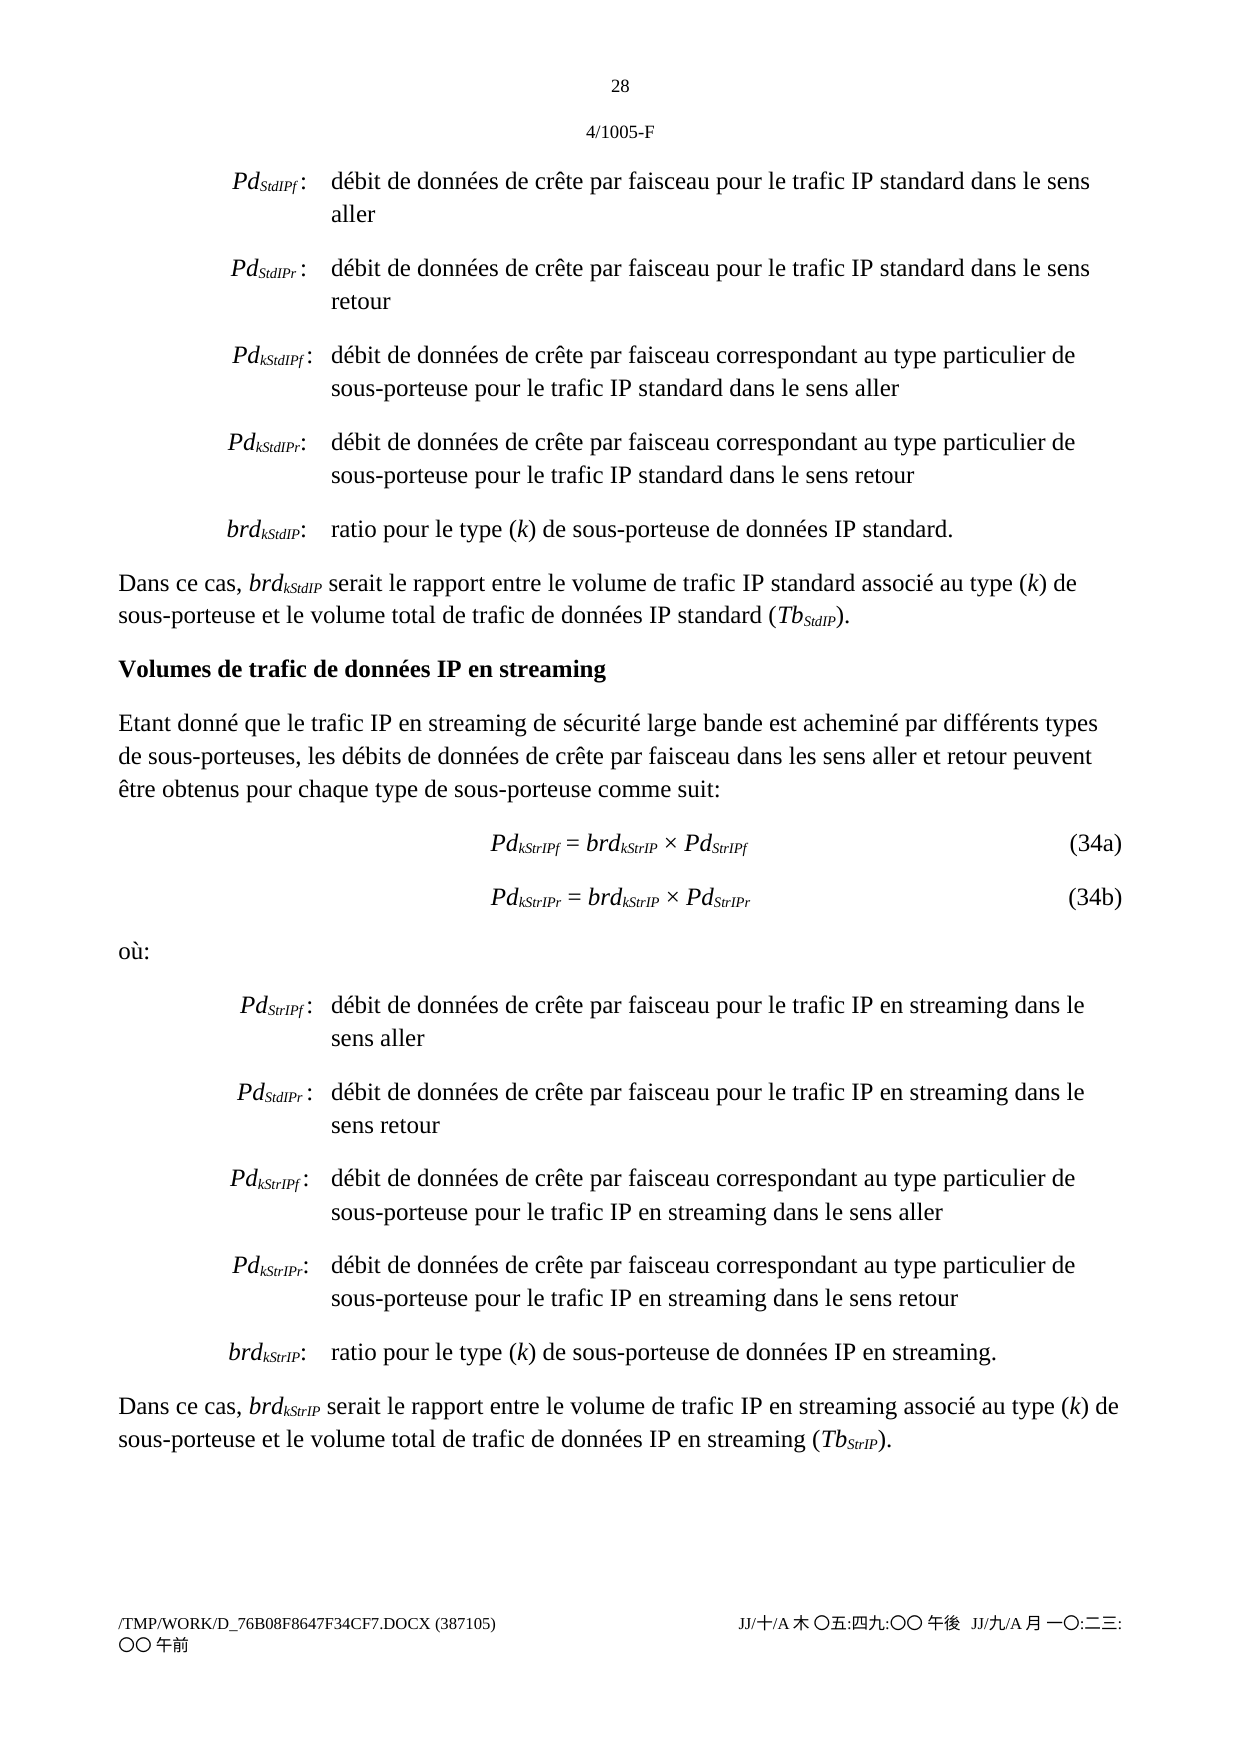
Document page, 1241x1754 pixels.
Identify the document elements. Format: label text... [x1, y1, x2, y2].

text PdStdIPf : débit de données de crête par faisceau pour le trafic IP standard dans le sens aller [193, 166, 1122, 228]
text PdkStrIPr = brdkStrIP × PdStrIPr (34b) [118, 882, 1122, 911]
text brdkStdIP: ratio pour le type (k) de sous-porteuse de données IP standard. [193, 514, 1122, 542]
text où: [118, 936, 1122, 965]
text Dans ce cas, brdkStdIP serait le rapport entre le volume de trafic IP standard associé au type (k) de sous-porteuse et le volume total de trafic de données IP standard (TbStdIP). [118, 568, 1122, 629]
text PdkStdIPf : débit de données de crête par faisceau correspondant au type particulier de sous-porteuse pour le trafic IP standard dans le sens aller [118, 340, 1122, 402]
text PdkStrIPf : débit de données de crête par faisceau correspondant au type particulier de sous-porteuse pour le trafic IP en streaming dans le sens aller [118, 1163, 1122, 1225]
text PdkStdIPr: débit de données de crête par faisceau correspondant au type particulier de sous-porteuse pour le trafic IP standard dans le sens retour [118, 427, 1122, 489]
text PdkStrIPf = brdkStrIP × PdStrIPf (34a) [118, 828, 1122, 857]
text PdkStrIPr: débit de données de crête par faisceau correspondant au type particulier de sous-porteuse pour le trafic IP en streaming dans le sens retour [118, 1250, 1122, 1312]
text PdStrIPf : débit de données de crête par faisceau pour le trafic IP en streaming dans le sens aller [193, 990, 1122, 1052]
subtitle Volumes de trafic de données IP en streaming [118, 654, 1122, 683]
text PdStdIPr : débit de données de crête par faisceau pour le trafic IP en streaming dans le sens retour [118, 1077, 1122, 1138]
text Dans ce cas, brdkStrIP serait le rapport entre le volume de trafic IP en streaming associé au type (k) de sous-porteuse et le volume total de trafic de données IP en streaming (TbStrIP). [118, 1391, 1122, 1453]
text PdStdIPr : débit de données de crête par faisceau pour le trafic IP standard dans le sens retour [193, 253, 1122, 315]
text Etant donné que le trafic IP en streaming de sécurité large bande est acheminé par différents types de sous-porteuses, les débits de données de crête par faisceau dans les sens aller et retour peuvent être obtenus pour chaque type de sous-porteuse comme suit: [118, 708, 1122, 803]
text brdkStrIP: ratio pour le type (k) de sous-porteuse de données IP en streaming. [118, 1337, 1122, 1366]
